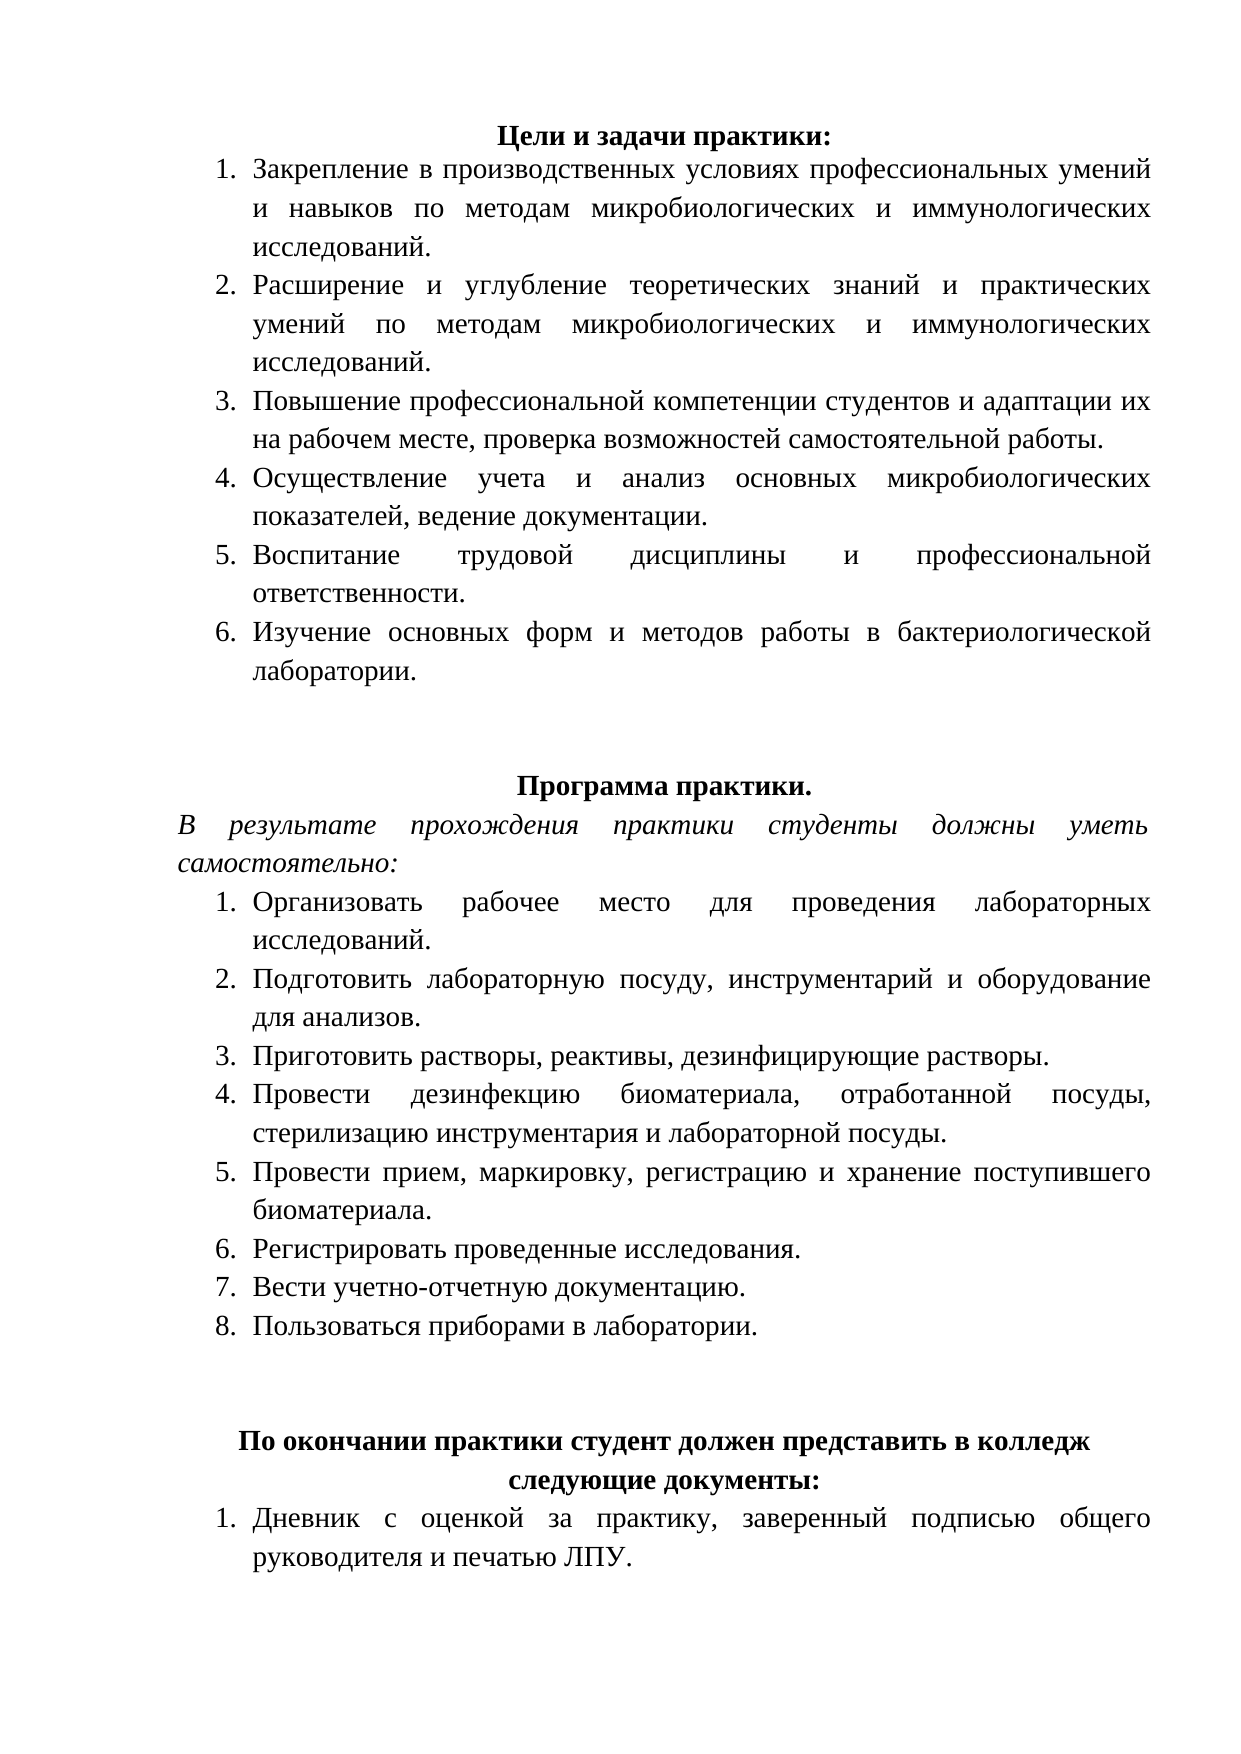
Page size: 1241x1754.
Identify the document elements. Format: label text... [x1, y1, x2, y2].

text Программа практики. [177, 768, 1152, 802]
list Регистрировать проведенные исследования. [215, 1231, 1152, 1264]
list Провести прием, маркировку, регистрацию и хранение поступившего биоматериала. [215, 1154, 1152, 1226]
list Организовать рабочее место для проведения лабораторных исследований. [215, 884, 1152, 956]
text Цели и задачи практики: [177, 118, 1152, 152]
text В результате прохождения практики студенты должны уметь самостоятельно: [177, 807, 1152, 879]
list Вести учетно-отчетную документацию. [215, 1269, 1152, 1303]
list Осуществление учета и анализ основных микробиологических показателей, ведение документации. [215, 460, 1152, 532]
list Провести дезинфекцию биоматериала, отработанной посуды, стерилизацию инструментария и лабораторной посуды. [215, 1077, 1152, 1149]
list Изучение основных форм и методов работы в бактериологической лаборатории. [215, 614, 1152, 686]
list Подготовить лабораторную посуду, инструментарий и оборудование для анализов. [215, 961, 1152, 1033]
list Пользоваться приборами в лаборатории. [215, 1308, 1152, 1341]
list Расширение и углубление теоретических знаний и практических умений по методам микробиологических и иммунологических исследований. [215, 267, 1152, 378]
text По окончании практики студент должен представить в колледж следующие документы: [177, 1423, 1152, 1496]
list Повышение профессиональной компетенции студентов и адаптации их на рабочем месте, проверка возможностей самостоятельной работы. [215, 383, 1152, 455]
list Дневник с оценкой за практику, заверенный подписью общего руководителя и печатью ЛПУ. [215, 1501, 1152, 1573]
list Закрепление в производственных условиях профессиональных умений и навыков по методам микробиологических и иммунологических исследований. [215, 152, 1152, 262]
list Приготовить растворы, реактивы, дезинфицирующие растворы. [215, 1038, 1152, 1072]
list Воспитание трудовой дисциплины и профессиональной ответственности. [215, 537, 1152, 609]
